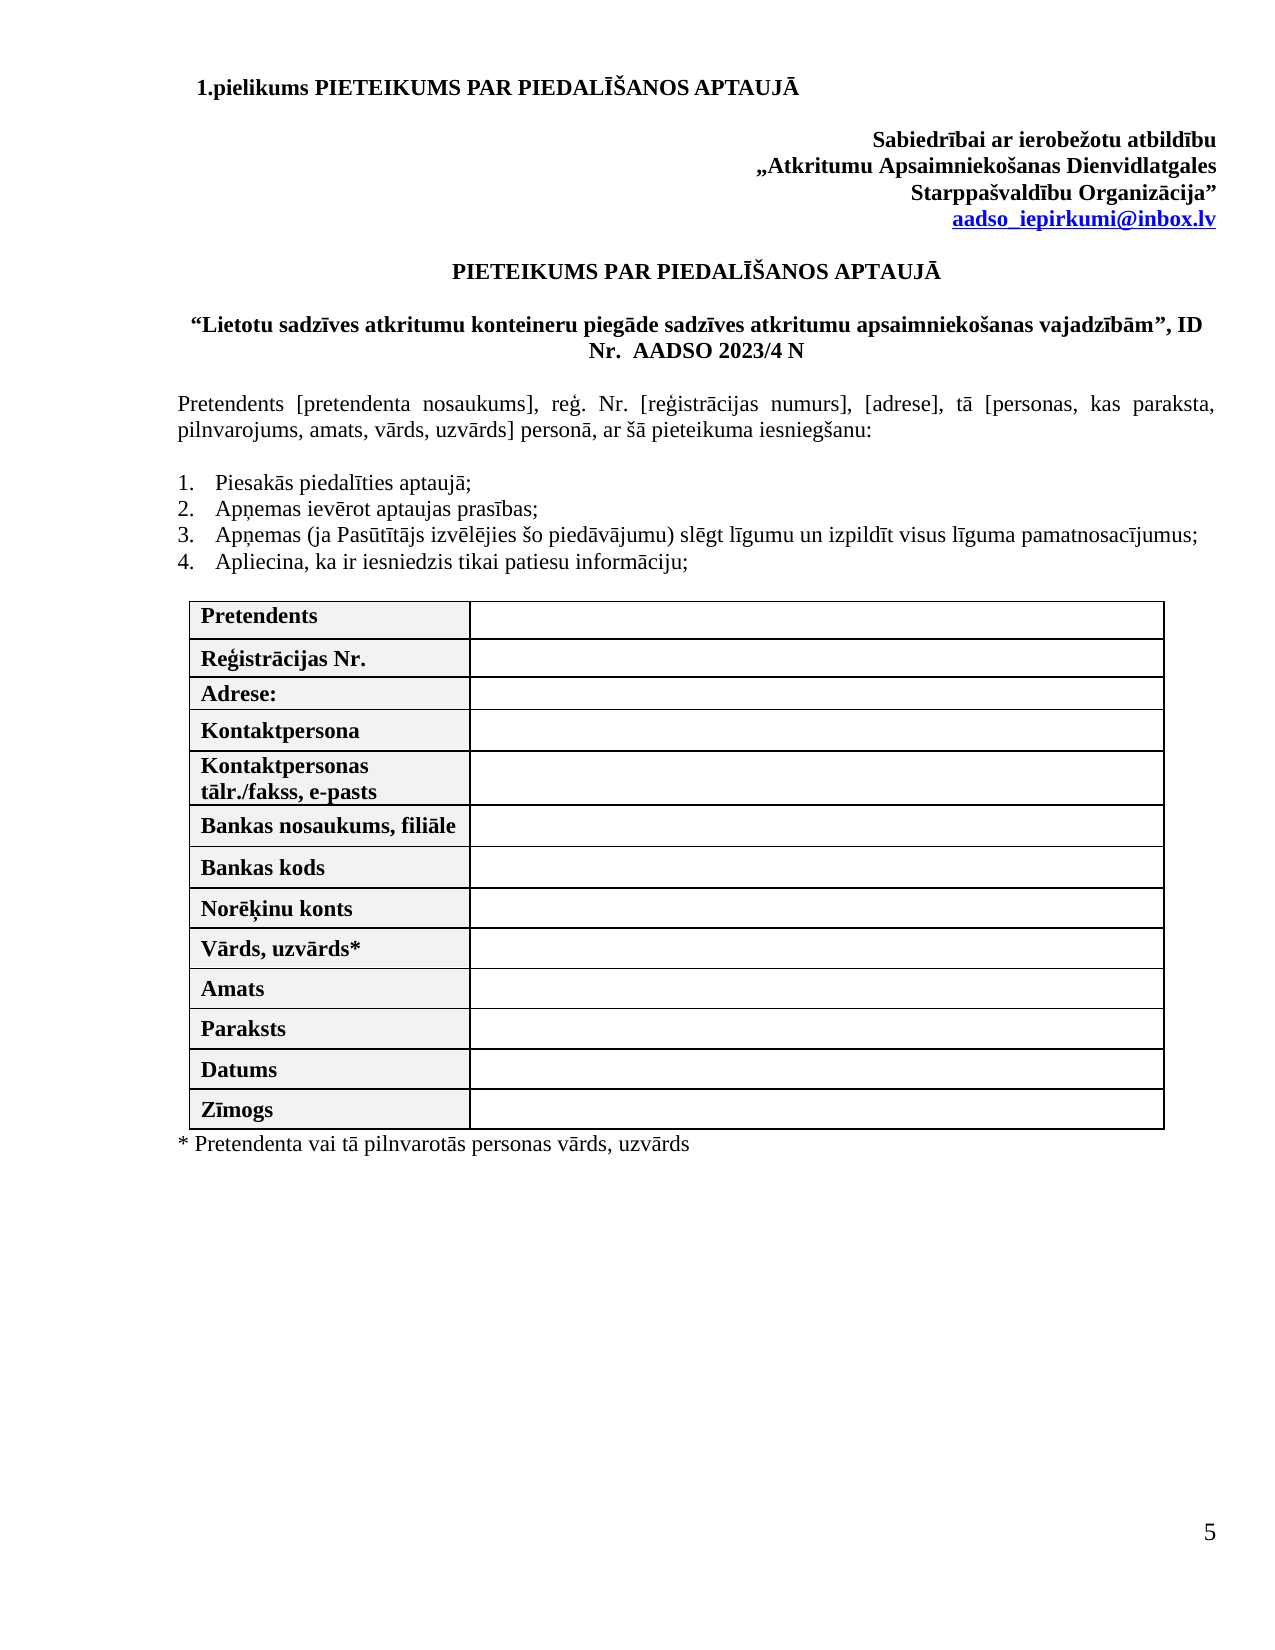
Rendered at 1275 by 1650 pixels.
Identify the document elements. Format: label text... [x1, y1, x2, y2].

table_cell [471, 752, 1163, 804]
table_cell [471, 640, 1163, 676]
table_cell Kontaktpersona [190, 710, 469, 750]
table_cell [471, 969, 1163, 1008]
table_cell Adrese: [190, 678, 469, 709]
text Sabiedrībai ar ierobežotu atbildību [177, 126, 1217, 153]
text PIETEIKUMS PAR PIEDALĪŠANOS APTAUJĀ [177, 258, 1216, 284]
table_cell Zīmogs [190, 1090, 469, 1128]
list Apliecina, ka ir iesniedzis tikai patiesu informāciju; [177, 548, 1216, 574]
table_cell Vārds, uzvārds* [190, 929, 469, 967]
text Pretendents [pretendenta nosaukums], reģ. Nr. [reģistrācijas numurs], [adrese], tā [personas, kas paraksta, pilnvarojums, amats, vārds, uzvārds] personā, ar šā pieteikuma iesniegšanu: [177, 390, 1216, 442]
list Apņemas ievērot aptaujas prasības; [177, 495, 1216, 522]
table_cell Bankas kods [190, 847, 469, 887]
table_cell [471, 847, 1163, 887]
table_cell [471, 1090, 1163, 1128]
table_cell [471, 1050, 1163, 1088]
table_cell [471, 929, 1163, 967]
table_cell [471, 678, 1163, 709]
list Apņemas (ja Pasūtītājs izvēlējies šo piedāvājumu) slēgt līgumu un izpildīt visus līguma pamatnosacījumus; [177, 522, 1216, 548]
text „Atkritumu Apsaimniekošanas Dienvidlatgales [177, 153, 1217, 179]
table_cell [471, 710, 1163, 750]
table_cell Bankas nosaukums, filiāle [190, 806, 469, 846]
table_header [471, 602, 1163, 638]
table_cell Norēķinu konts [190, 889, 469, 927]
table_cell Datums [190, 1050, 469, 1088]
text aadso_iepirkumi@inbox.lv [196, 205, 1216, 232]
table_cell Amats [190, 969, 469, 1008]
list Piesakās piedalīties aptaujā; [177, 469, 1216, 495]
table_cell [471, 1009, 1163, 1048]
table_cell Reģistrācijas Nr. [190, 640, 469, 676]
text * Pretendenta vai tā pilnvarotās personas vārds, uzvārds [177, 1130, 1216, 1156]
table_cell Paraksts [190, 1009, 469, 1048]
text “Lietotu sadzīves atkritumu konteineru piegāde sadzīves atkritumu apsaimniekošanas vajadzībām”, ID Nr. AADSO 2023/4 N [177, 311, 1216, 363]
table_cell Kontaktpersonas tālr./fakss, e-pasts [190, 752, 469, 804]
text Starppašvaldību Organizācija” [177, 179, 1217, 205]
table_cell [471, 806, 1163, 846]
table_header Pretendents [190, 602, 469, 638]
table_cell [471, 889, 1163, 927]
text 1.pielikums PIETEIKUMS PAR PIEDALĪŠANOS APTAUJĀ [196, 73, 1216, 100]
